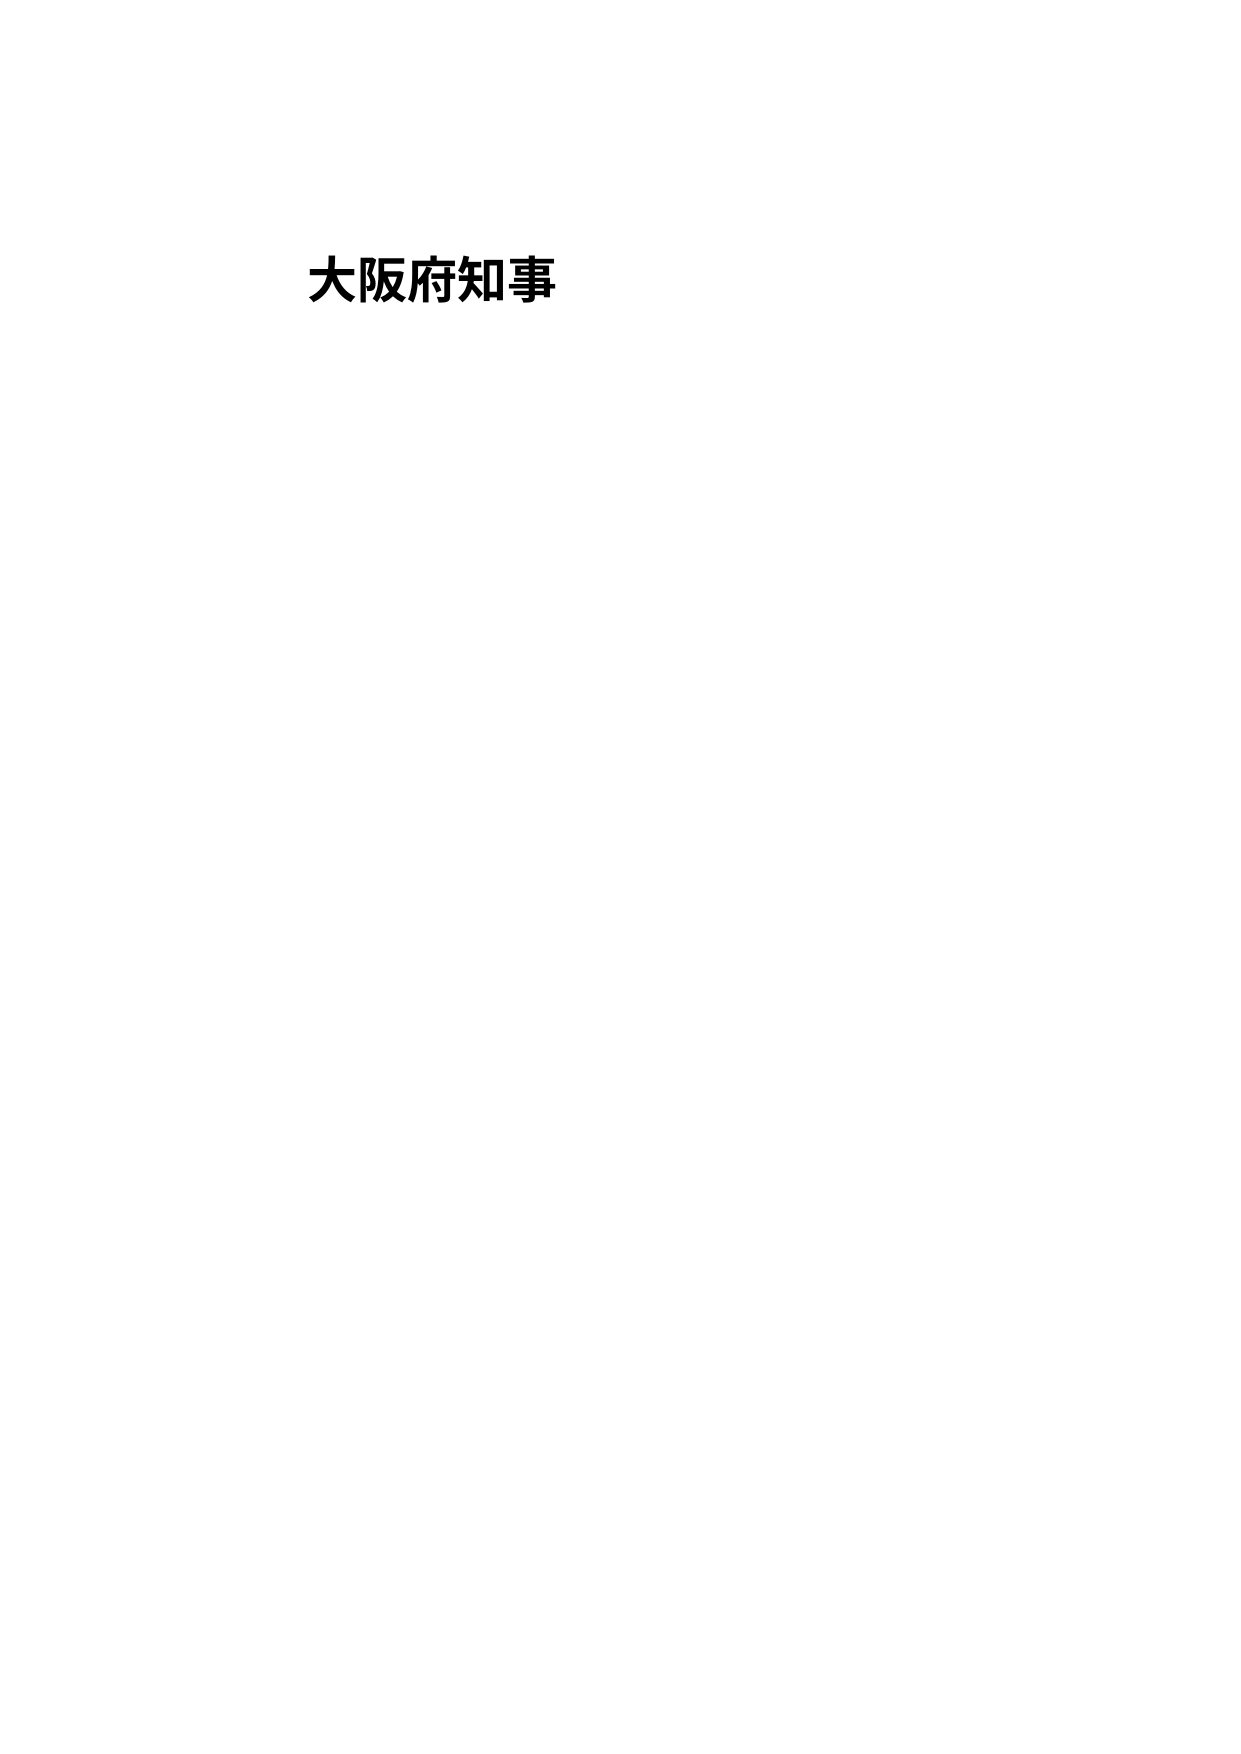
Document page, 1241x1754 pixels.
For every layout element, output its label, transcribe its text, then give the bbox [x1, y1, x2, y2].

text 大阪府知事 [207, 239, 1033, 314]
